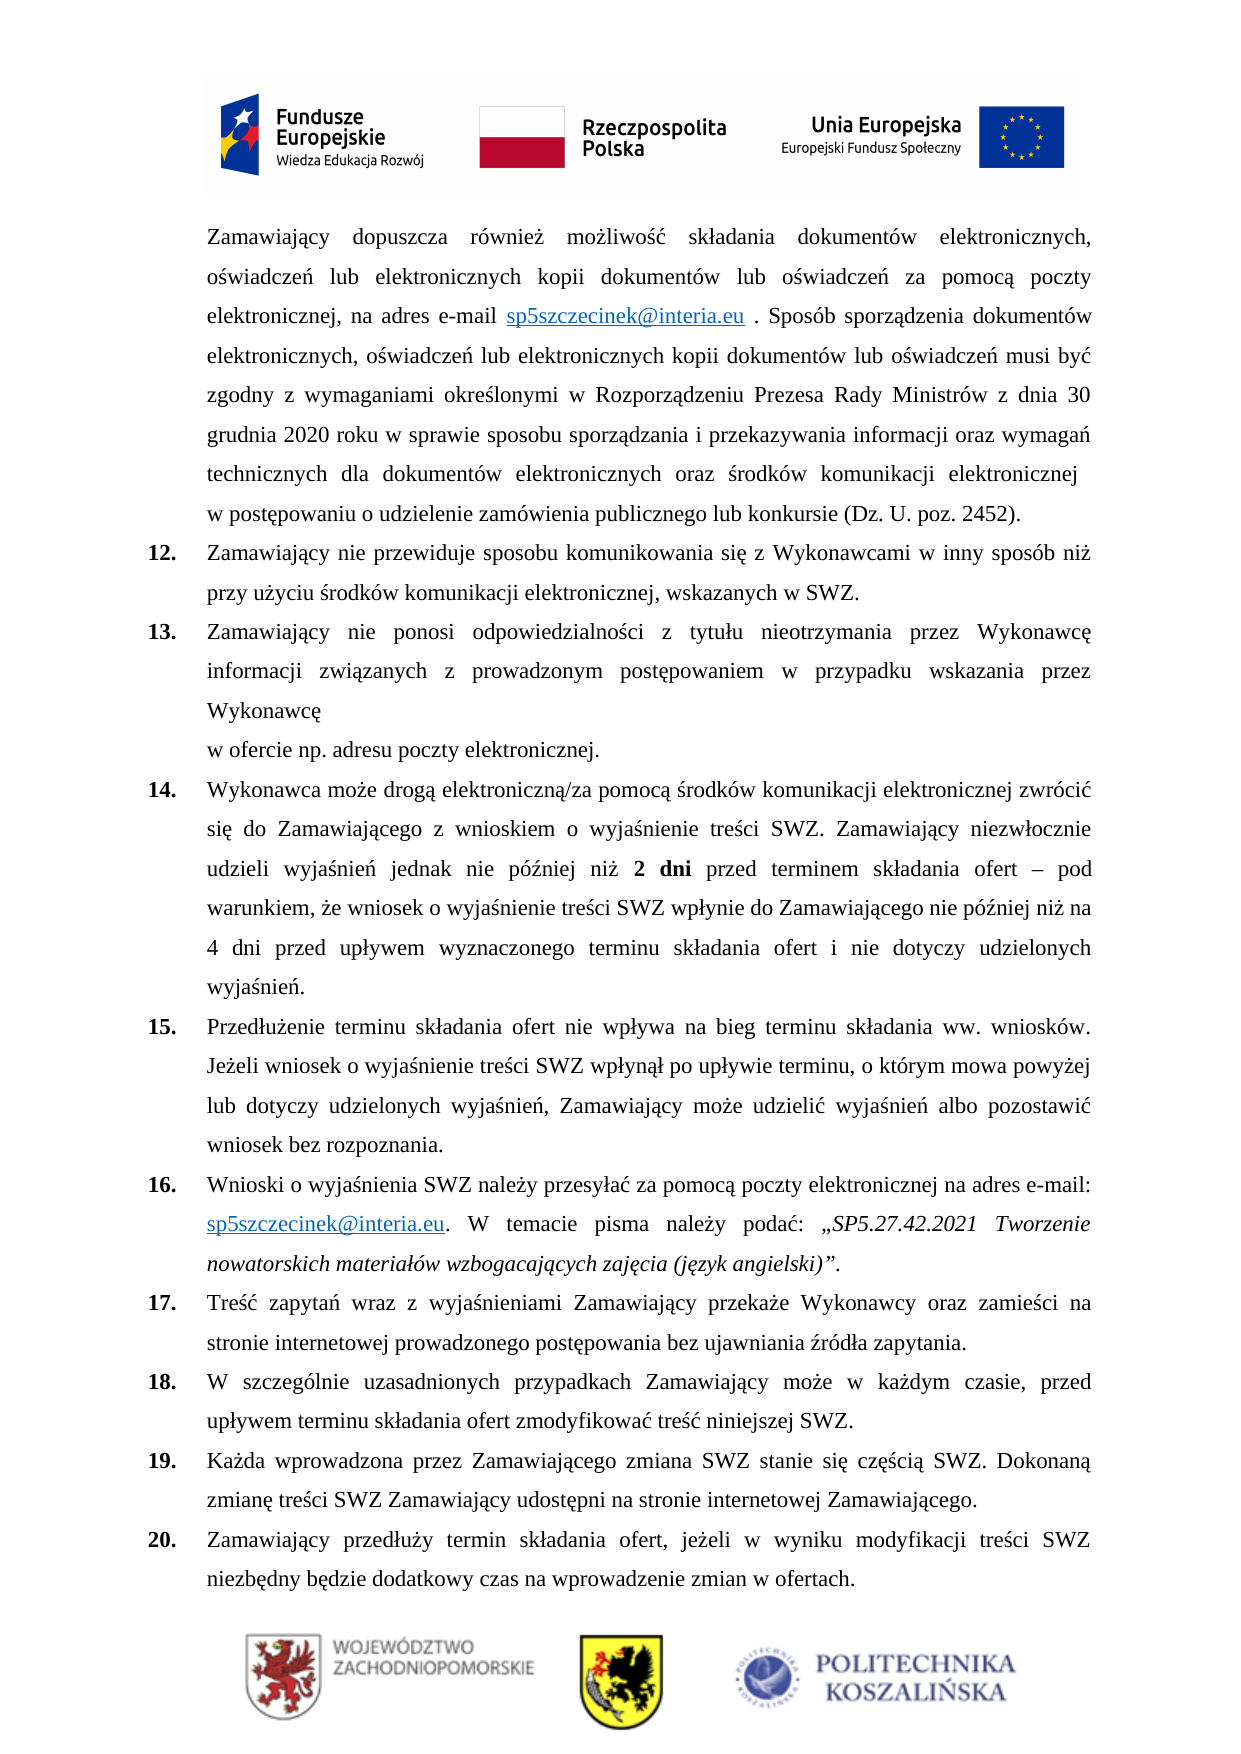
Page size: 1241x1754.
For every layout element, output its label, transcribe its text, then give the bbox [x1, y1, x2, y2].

list Zamawiający nie przewiduje sposobu komunikowania się z Wykonawcami w inny sposób niż przy użyciu środków komunikacji elektronicznej, wskazanych w SWZ. [148, 539, 1093, 605]
list Każda wprowadzona przez Zamawiającego zmiana SWZ stanie się częścią SWZ. Dokonaną zmianę treści SWZ Zamawiający udostępni na stronie internetowej Zamawiającego. [148, 1447, 1093, 1513]
list Przedłużenie terminu składania ofert nie wpływa na bieg terminu składania ww. wniosków. Jeżeli wniosek o wyjaśnienie treści SWZ wpłynął po upływie terminu, o którym mowa powyżej lub dotyczy udzielonych wyjaśnień, Zamawiający może udzielić wyjaśnień albo pozostawić wniosek bez rozpoznania. [148, 1013, 1093, 1158]
list Zamawiający nie ponosi odpowiedzialności z tytułu nieotrzymania przez Wykonawcę informacji związanych z prowadzonym postępowaniem w przypadku wskazania przez Wykonawcę w ofercie np. adresu poczty elektronicznej. [148, 618, 1093, 763]
list Wnioski o wyjaśnienia SWZ należy przesyłać za pomocą poczty elektronicznej na adres e-mail: sp5szczecinek@interia.eu. W temacie pisma należy podać: „SP5.27.42.2021 Tworzenie nowatorskich materiałów wzbogacających zajęcia (język angielski)”. [148, 1171, 1093, 1276]
picture [244, 1629, 1026, 1738]
list Zamawiający przedłuży termin składania ofert, jeżeli w wyniku modyfikacji treści SWZ niezbędny będzie dodatkowy czas na wprowadzenie zmian w ofertach. [148, 1526, 1093, 1592]
list Treść zapytań wraz z wyjaśnieniami Zamawiający przekaże Wykonawcy oraz zamieści na stronie internetowej prowadzonego postępowania bez ujawniania źródła zapytania. [148, 1289, 1093, 1355]
list W szczególnie uzasadnionych przypadkach Zamawiający może w każdym czasie, przed upływem terminu składania ofert zmodyfikować treść niniejszej SWZ. [148, 1368, 1093, 1434]
list Wykonawca może drogą elektroniczną/za pomocą środków komunikacji elektronicznej zwrócić się do Zamawiającego z wnioskiem o wyjaśnienie treści SWZ. Zamawiający niezwłocznie udzieli wyjaśnień jednak nie później niż 2 dni przed terminem składania ofert – pod warunkiem, że wniosek o wyjaśnienie treści SWZ wpłynie do Zamawiającego nie później niż na 4 dni przed upływem wyznaczonego terminu składania ofert i nie dotyczy udzielonych wyjaśnień. [148, 776, 1093, 1000]
picture [202, 73, 1083, 196]
